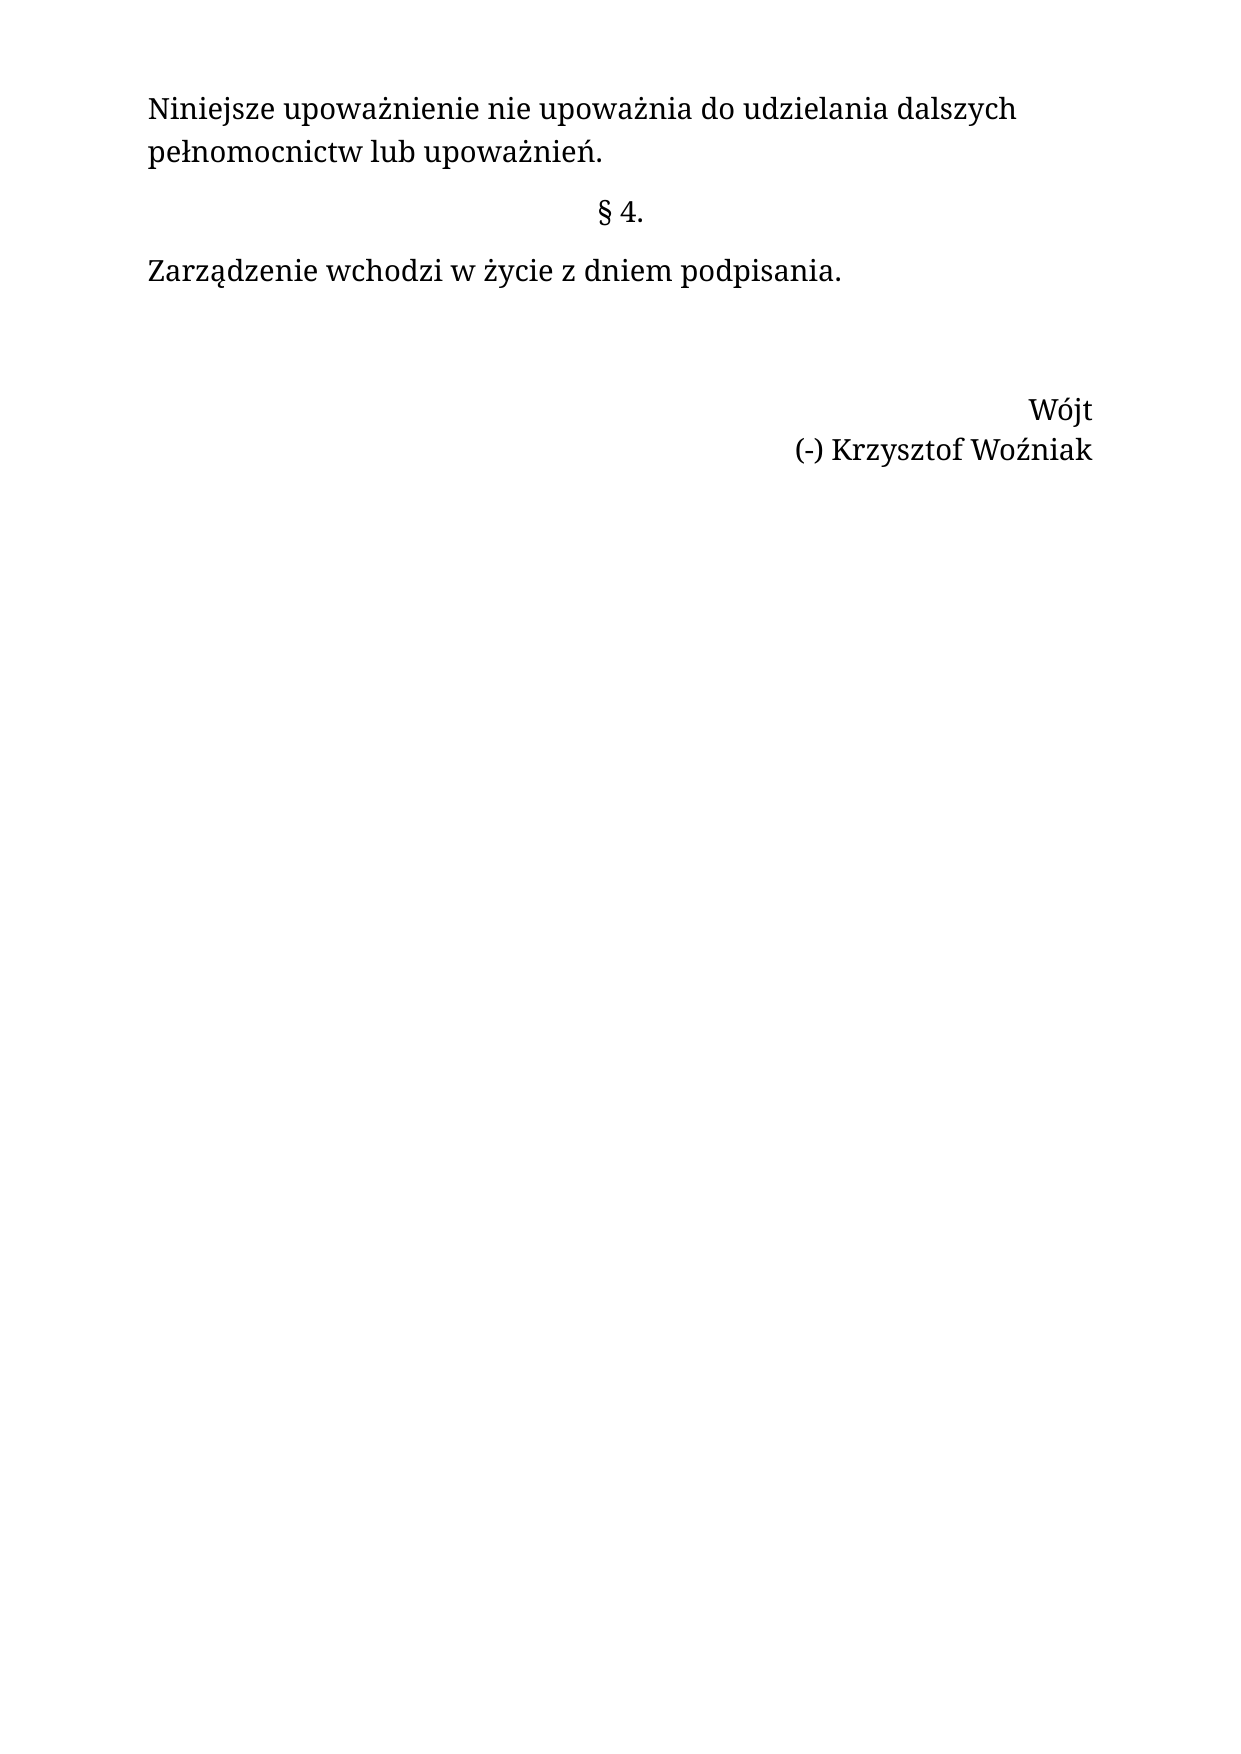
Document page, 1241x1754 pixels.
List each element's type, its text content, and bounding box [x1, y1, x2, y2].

text § 4. [148, 191, 1092, 231]
text Zarządzenie wchodzi w życie z dniem podpisania. [148, 250, 1092, 290]
text Niniejsze upoważnienie nie upoważnia do udzielania dalszych pełnomocnictw lub upoważnień. [148, 89, 1092, 171]
text Wójt (-) Krzysztof Woźniak [148, 389, 1092, 469]
